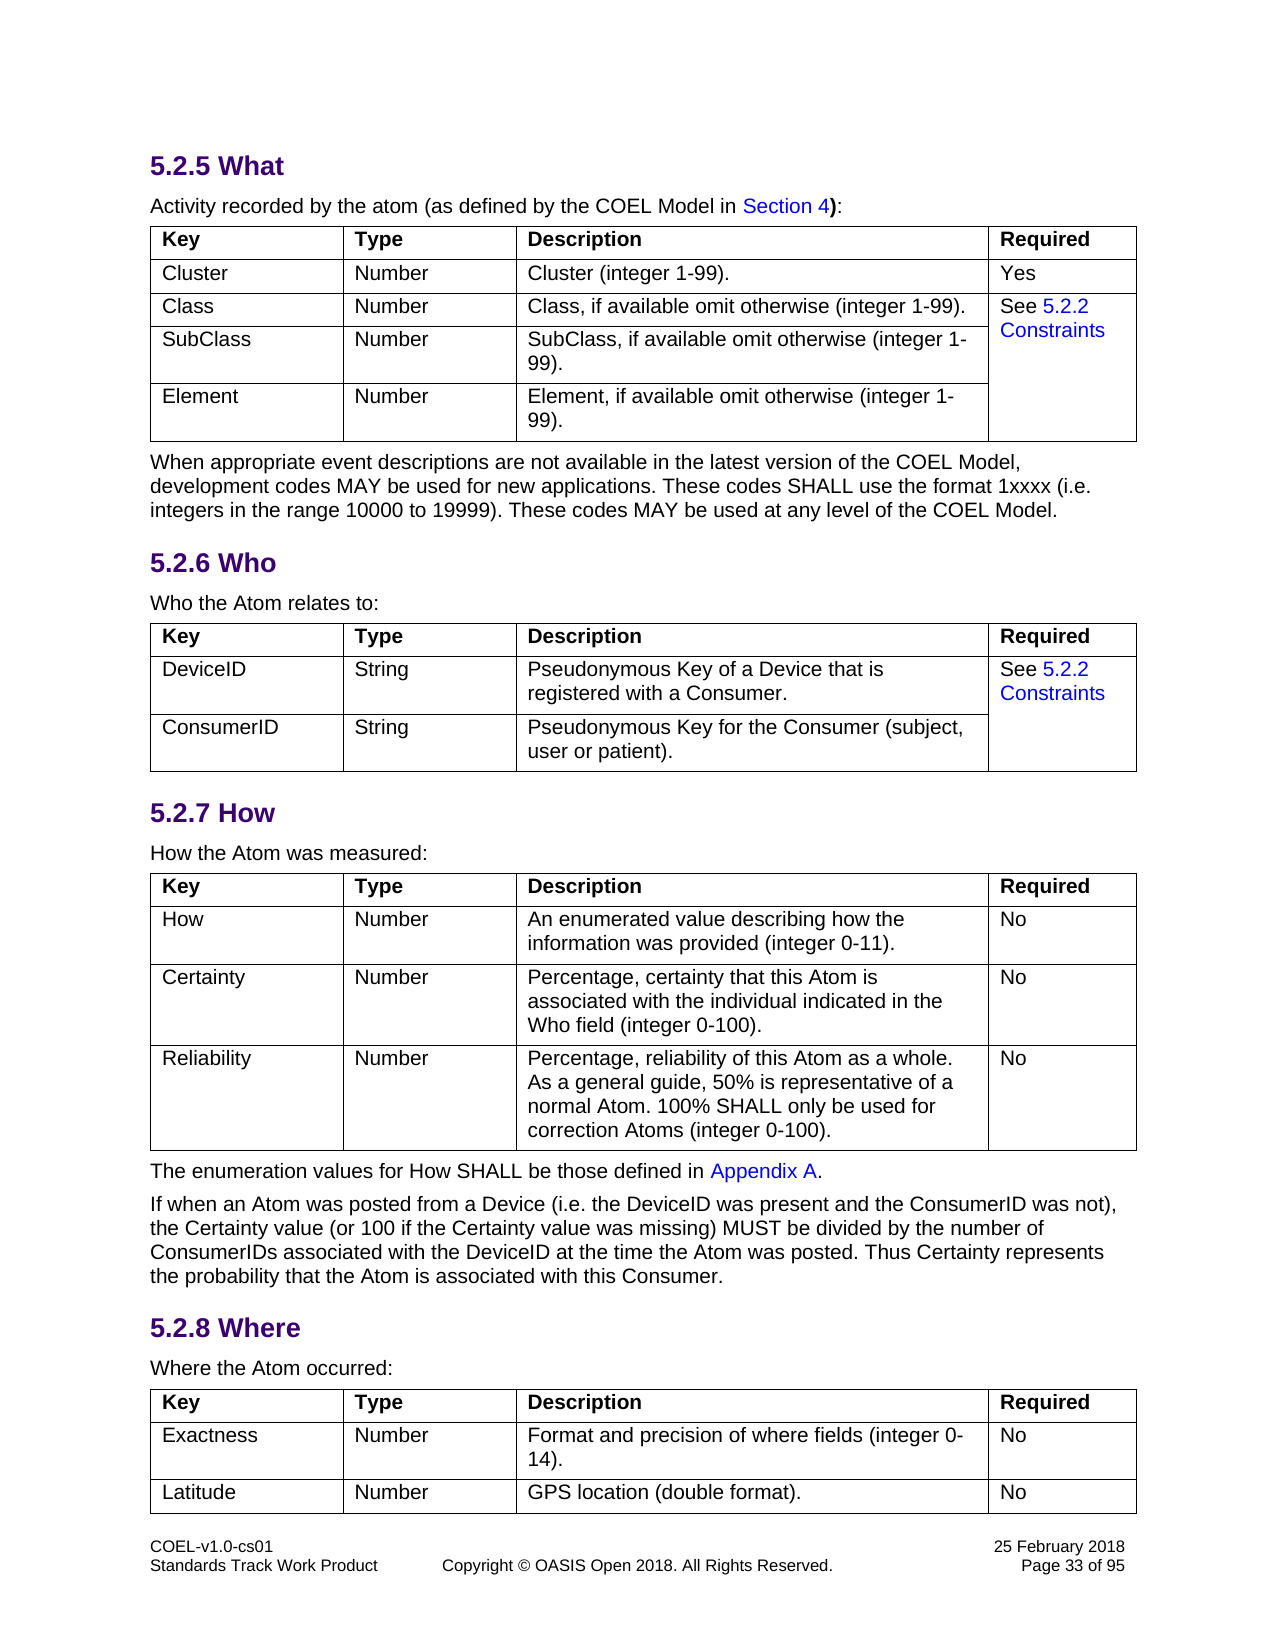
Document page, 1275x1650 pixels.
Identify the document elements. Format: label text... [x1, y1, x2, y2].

table_cell String [344, 715, 516, 771]
text When appropriate event descriptions are not available in the latest version of the COEL Model, development codes MAY be used for new applications. These codes SHALL use the format 1xxxx (i.e. integers in the range 10000 to 19999). These codes MAY be used at any level of the COEL Model. [150, 450, 1125, 522]
table_cell Element, if available omit otherwise (integer 1-99). [517, 384, 988, 441]
table_cell Yes [989, 260, 1136, 293]
table_header Key [151, 874, 343, 906]
table_cell No [989, 907, 1136, 963]
text How the Atom was measured: [150, 841, 1125, 864]
table_cell Number [344, 260, 516, 293]
table_cell How [151, 907, 343, 963]
table_cell No [989, 1423, 1136, 1479]
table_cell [517, 1480, 988, 1512]
table_cell Latitude [151, 1480, 343, 1512]
table_cell Number [344, 965, 516, 1045]
table_cell Class, if available omit otherwise (integer 1-99). [517, 294, 988, 326]
table_cell Class [151, 294, 343, 326]
table_cell An enumerated value describing how the information was provided (integer 0-11). [517, 907, 988, 963]
table_cell No [989, 1480, 1136, 1512]
table_header Type [344, 1390, 516, 1422]
table_cell ConsumerID [151, 715, 343, 771]
table_cell No [989, 965, 1136, 1045]
subtitle How [150, 797, 1125, 828]
table_header Type [344, 874, 516, 906]
table_cell Number [344, 294, 516, 326]
table_cell Reliability [151, 1046, 343, 1150]
table_header Description [517, 227, 988, 259]
table_header Required [989, 874, 1136, 906]
subtitle Where [150, 1312, 1125, 1344]
table_cell Format and precision of where fields (integer 0-14). [517, 1423, 988, 1479]
table_header Required [989, 1390, 1136, 1422]
table_header Key [151, 227, 343, 259]
table_cell See 5.2.2 Constraints [989, 657, 1136, 771]
table_header Description [517, 624, 988, 656]
text The enumeration values for How SHALL be those defined in Appendix A. [150, 1159, 1125, 1183]
table_cell Element [151, 384, 343, 441]
table_cell DeviceID [151, 657, 343, 713]
table_cell No [989, 1046, 1136, 1150]
table_cell Exactness [151, 1423, 343, 1479]
table_cell SubClass [151, 327, 343, 383]
table_cell Number [344, 907, 516, 963]
table_cell Cluster (integer 1-99). [517, 260, 988, 293]
text If when an Atom was posted from a Device (i.e. the DeviceID was present and the ConsumerID was not), the Certainty value (or 100 if the Certainty value was missing) MUST be divided by the number of ConsumerIDs associated with the DeviceID at the time the Atom was posted. Thus Certainty represents the probability that the Atom is associated with this Consumer. [150, 1192, 1125, 1287]
table_cell See 5.2.2 Constraints [989, 294, 1136, 441]
table_cell Percentage, reliability of this Atom as a whole. As a general guide, 50% is representative of a normal Atom. 100% SHALL only be used for correction Atoms (integer 0-100). [517, 1046, 988, 1150]
table_cell Pseudonymous Key for the Consumer (subject, user or patient). [517, 715, 988, 771]
table_cell Number [344, 384, 516, 441]
table_cell Cluster [151, 260, 343, 293]
table_header Required [989, 227, 1136, 259]
table_header Required [989, 624, 1136, 656]
table_header Type [344, 227, 516, 259]
table_cell Number [344, 1480, 516, 1512]
table_cell Number [344, 1046, 516, 1150]
table_cell SubClass, if available omit otherwise (integer 1-99). [517, 327, 988, 383]
table_cell Number [344, 1423, 516, 1479]
table_header Key [151, 1390, 343, 1422]
table_header Key [151, 624, 343, 656]
table_cell Number [344, 327, 516, 383]
text Where the Atom occurred: [150, 1356, 1125, 1380]
text Activity recorded by the atom (as defined by the COEL Model in Section 4): [150, 194, 1125, 218]
table_cell String [344, 657, 516, 713]
table_cell Certainty [151, 965, 343, 1045]
subtitle What [150, 150, 1125, 181]
table_header Description [517, 1390, 988, 1422]
text Who the Atom relates to: [150, 591, 1125, 614]
table_cell Percentage, certainty that this Atom is associated with the individual indicated in the Who field (integer 0-100). [517, 965, 988, 1045]
table_header Type [344, 624, 516, 656]
subtitle Who [150, 547, 1125, 578]
table_header Description [517, 874, 988, 906]
table_cell Pseudonymous Key of a Device that is registered with a Consumer. [517, 657, 988, 713]
